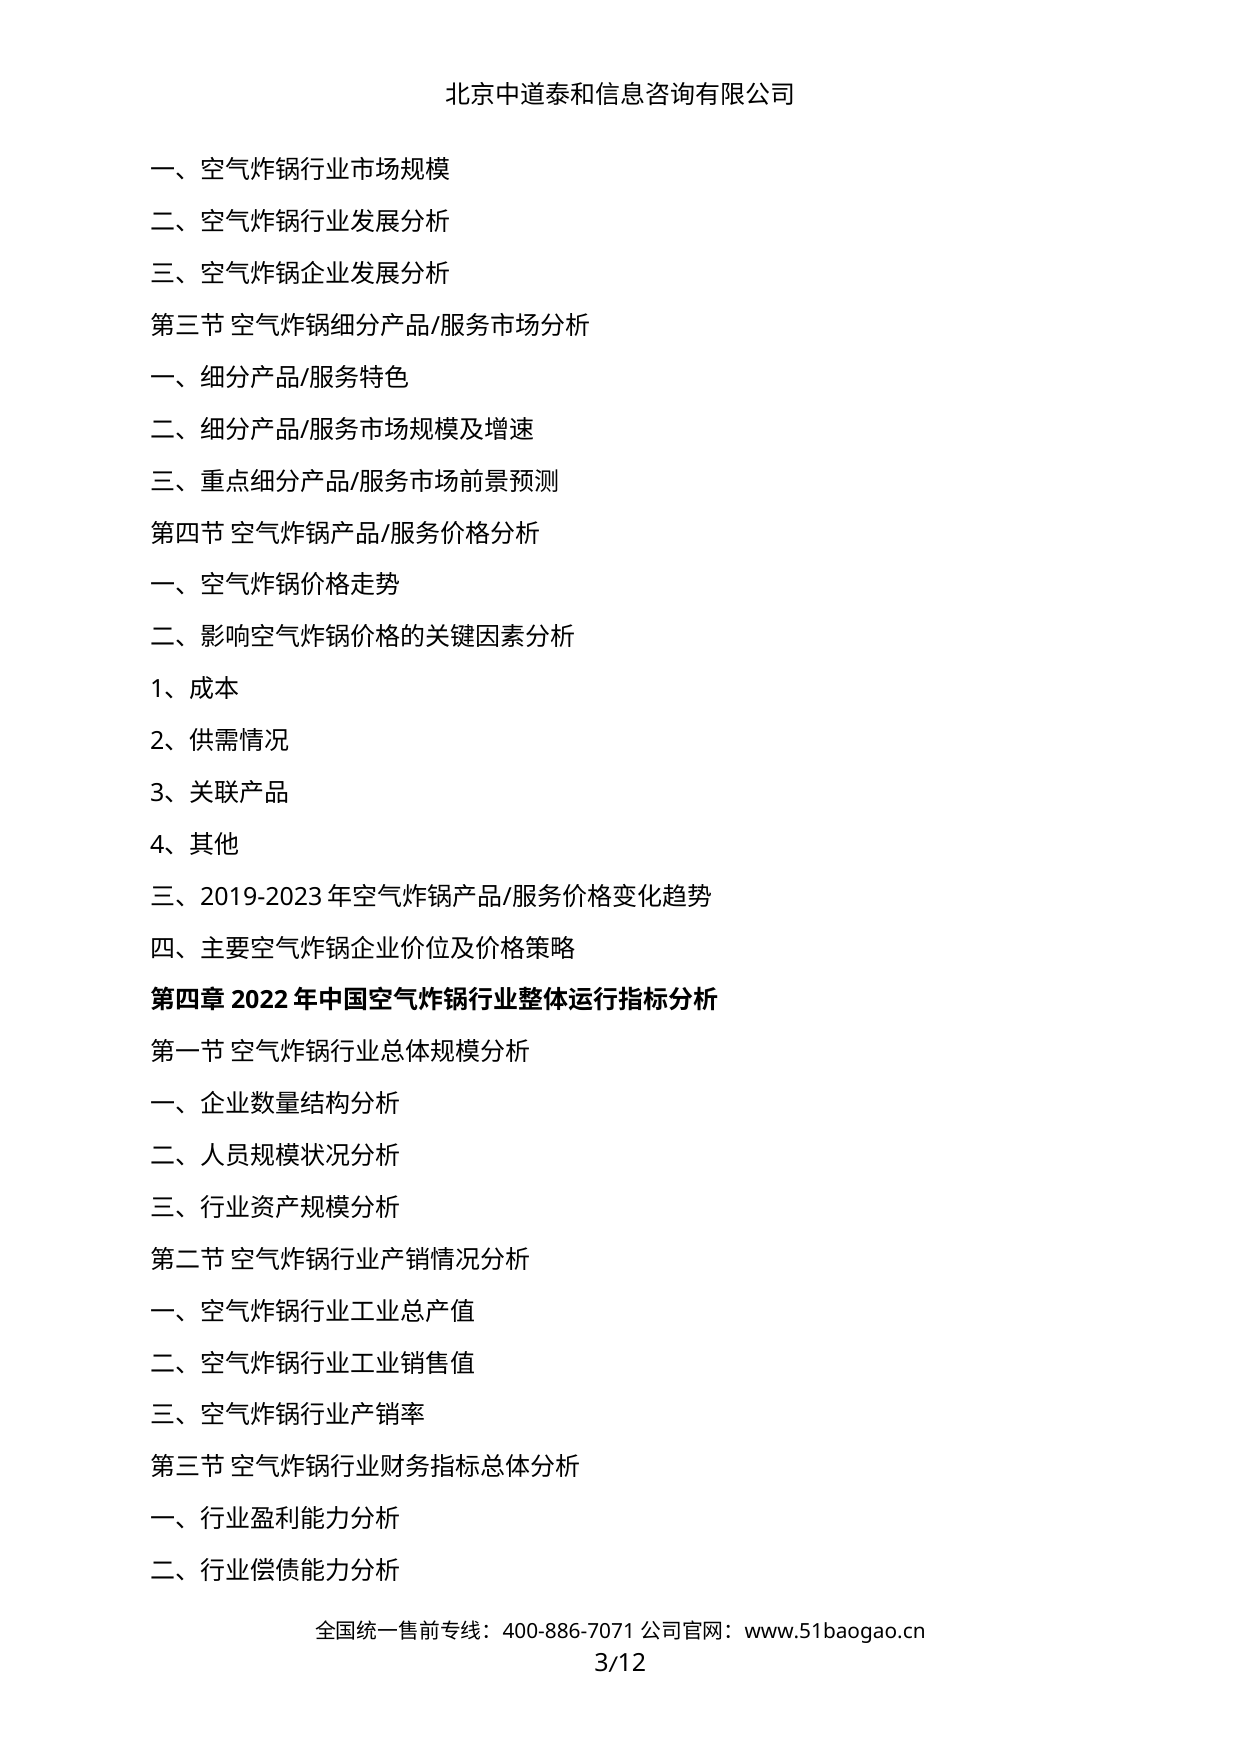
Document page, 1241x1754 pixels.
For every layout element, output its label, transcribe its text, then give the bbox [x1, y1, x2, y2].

text 一、空气炸锅行业市场规模 [150, 150, 1090, 186]
text 第三节 空气炸锅行业财务指标总体分析 [150, 1447, 1090, 1483]
text 二、人员规模状况分析 [150, 1136, 1090, 1172]
text 第四章 2022年中国空气炸锅行业整体运行指标分析 [150, 980, 1090, 1016]
text 3、关联产品 [150, 772, 1090, 809]
text 一、细分产品/服务特色 [150, 357, 1090, 394]
text 二、空气炸锅行业工业销售值 [150, 1343, 1090, 1379]
text 四、主要空气炸锅企业价位及价格策略 [150, 928, 1090, 964]
text 第二节 空气炸锅行业产销情况分析 [150, 1239, 1090, 1276]
text 第四节 空气炸锅产品/服务价格分析 [150, 513, 1090, 549]
text 一、空气炸锅行业工业总产值 [150, 1291, 1090, 1327]
text 三、重点细分产品/服务市场前景预测 [150, 461, 1090, 497]
text 一、企业数量结构分析 [150, 1084, 1090, 1120]
text 4、其他 [150, 824, 1090, 861]
text 二、影响空气炸锅价格的关键因素分析 [150, 617, 1090, 653]
text 三、空气炸锅行业产销率 [150, 1395, 1090, 1431]
text 2、供需情况 [150, 721, 1090, 757]
text 1、成本 [150, 669, 1090, 705]
text 三、行业资产规模分析 [150, 1187, 1090, 1224]
text 二、空气炸锅行业发展分析 [150, 202, 1090, 238]
text 一、行业盈利能力分析 [150, 1499, 1090, 1535]
text 二、细分产品/服务市场规模及增速 [150, 409, 1090, 446]
text 第一节 空气炸锅行业总体规模分析 [150, 1032, 1090, 1068]
text 二、行业偿债能力分析 [150, 1551, 1090, 1587]
text 第三节 空气炸锅细分产品/服务市场分析 [150, 306, 1090, 342]
text 三、空气炸锅企业发展分析 [150, 254, 1090, 290]
text 三、2019-2023年空气炸锅产品/服务价格变化趋势 [150, 876, 1090, 912]
text 一、空气炸锅价格走势 [150, 565, 1090, 601]
